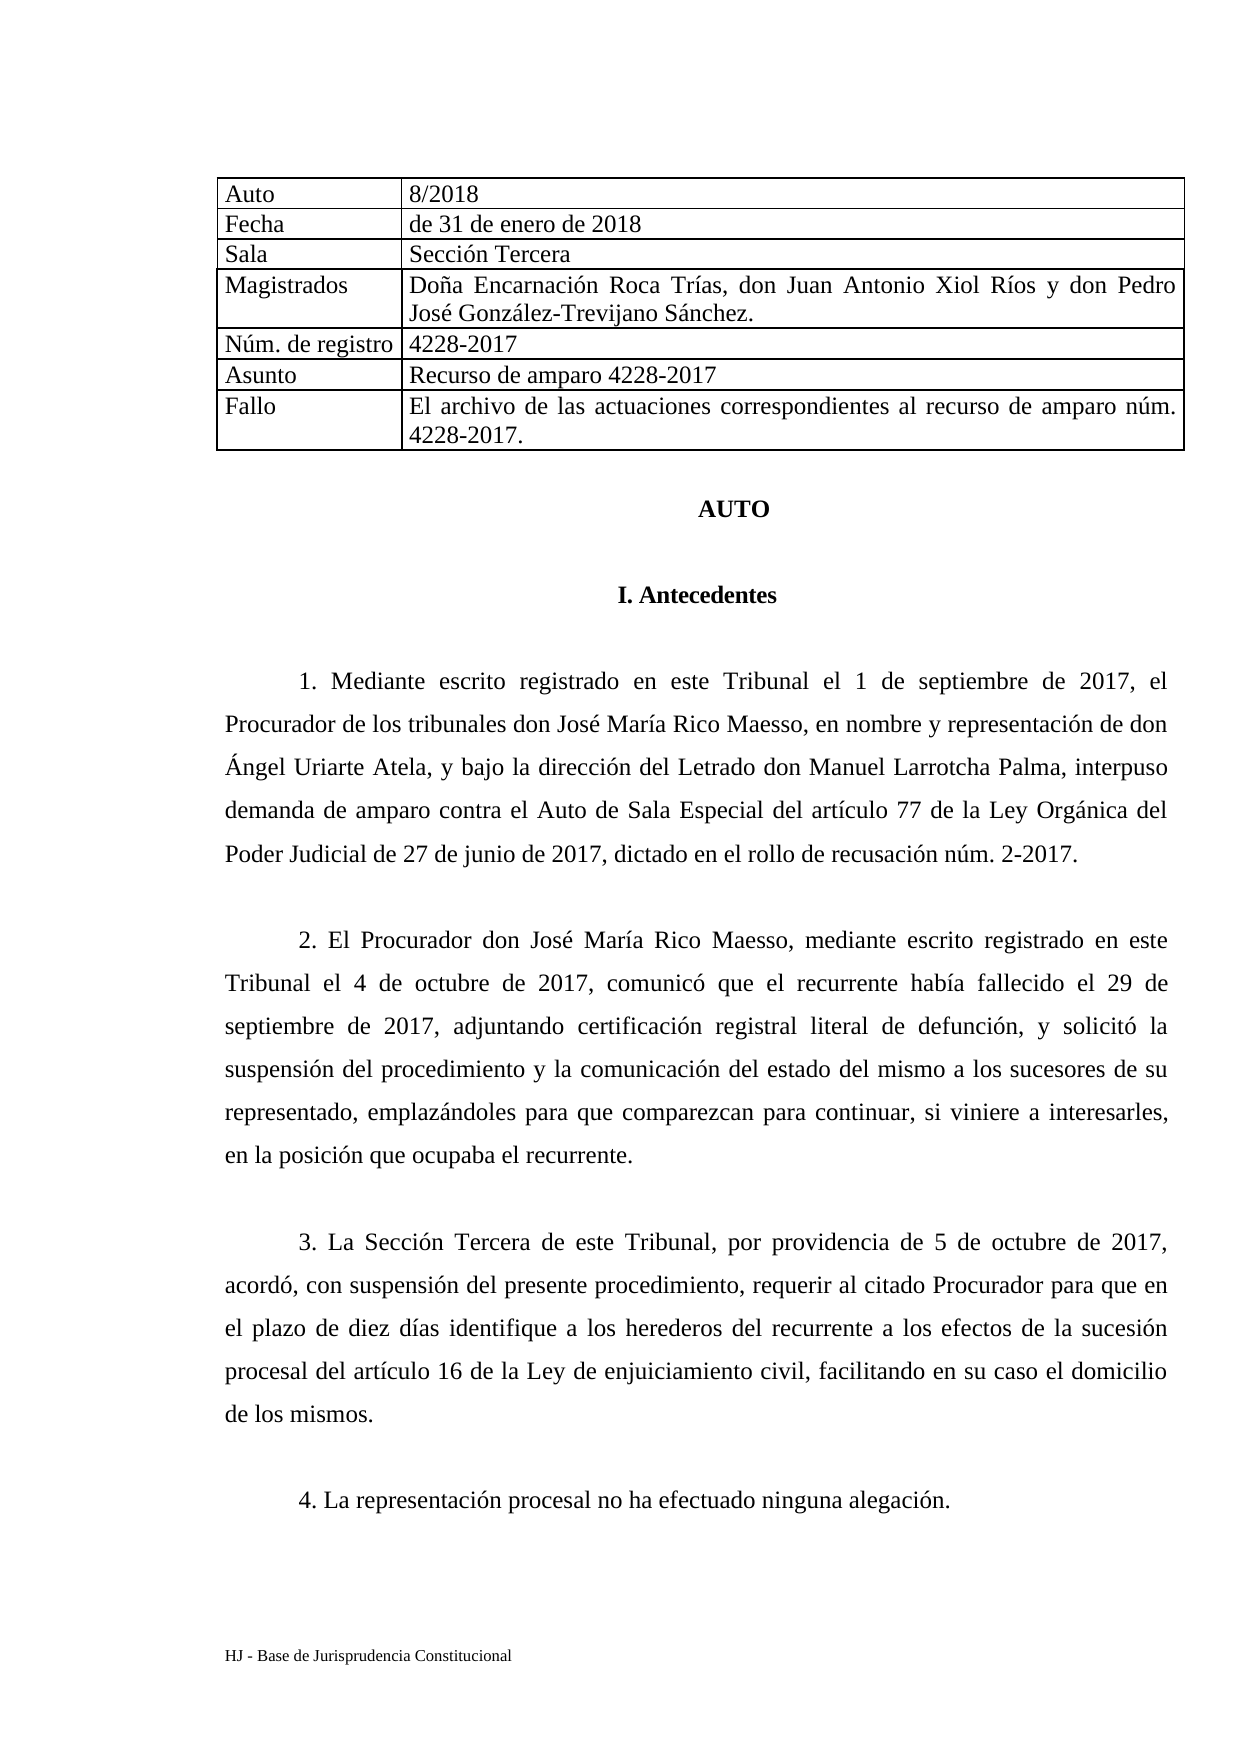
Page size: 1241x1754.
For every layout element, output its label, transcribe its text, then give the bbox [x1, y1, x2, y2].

table_cell El archivo de las actuaciones correspondientes al recurso de amparo núm. 4228-2017. [403, 391, 1183, 448]
table_cell Sala [218, 240, 401, 268]
text 2. El Procurador don José María Rico Maesso, mediante escrito registrado en este Tribunal el 4 de octubre de 2017, comunicó que el recurrente había fallecido el 29 de septiembre de 2017, adjuntando certificación registral literal de defunción, y solicitó la suspensión del procedimiento y la comunicación del estado del mismo a los sucesores de su representado, emplazándoles para que comparezcan para continuar, si viniere a interesarles, en la posición que ocupaba el recurrente. [224, 925, 1169, 1169]
text I. Antecedentes [224, 580, 1169, 609]
table_cell Magistrados [218, 270, 401, 327]
table_cell Fallo [218, 391, 401, 448]
table_header Auto [218, 179, 401, 207]
table_cell Núm. de registro [218, 329, 401, 358]
table_cell Asunto [218, 360, 401, 389]
text AUTO [224, 494, 1169, 522]
table_cell Fecha [218, 209, 401, 238]
table_cell Sección Tercera [402, 240, 1184, 268]
table_header 8/2018 [402, 179, 1184, 207]
text 3. La Sección Tercera de este Tribunal, por providencia de 5 de octubre de 2017, acordó, con suspensión del presente procedimiento, requerir al citado Procurador para que en el plazo de diez días identifique a los herederos del recurrente a los efectos de la sucesión procesal del artículo 16 de la Ley de enjuiciamiento civil, facilitando en su caso el domicilio de los mismos. [224, 1227, 1169, 1428]
table_cell Recurso de amparo 4228-2017 [403, 360, 1183, 389]
table_cell Doña Encarnación Roca Trías, don Juan Antonio Xiol Ríos y don Pedro José González-Trevijano Sánchez. [403, 270, 1183, 327]
table_cell de 31 de enero de 2018 [402, 209, 1184, 238]
text 4. La representación procesal no ha efectuado ninguna alegación. [224, 1486, 1169, 1514]
text 1. Mediante escrito registrado en este Tribunal el 1 de septiembre de 2017, el Procurador de los tribunales don José María Rico Maesso, en nombre y representación de don Ángel Uriarte Atela, y bajo la dirección del Letrado don Manuel Larrotcha Palma, interpuso demanda de amparo contra el Auto de Sala Especial del artículo 77 de la Ley Orgánica del Poder Judicial de 27 de junio de 2017, dictado en el rollo de recusación núm. 2-2017. [224, 666, 1169, 867]
table_cell 4228-2017 [403, 329, 1183, 358]
